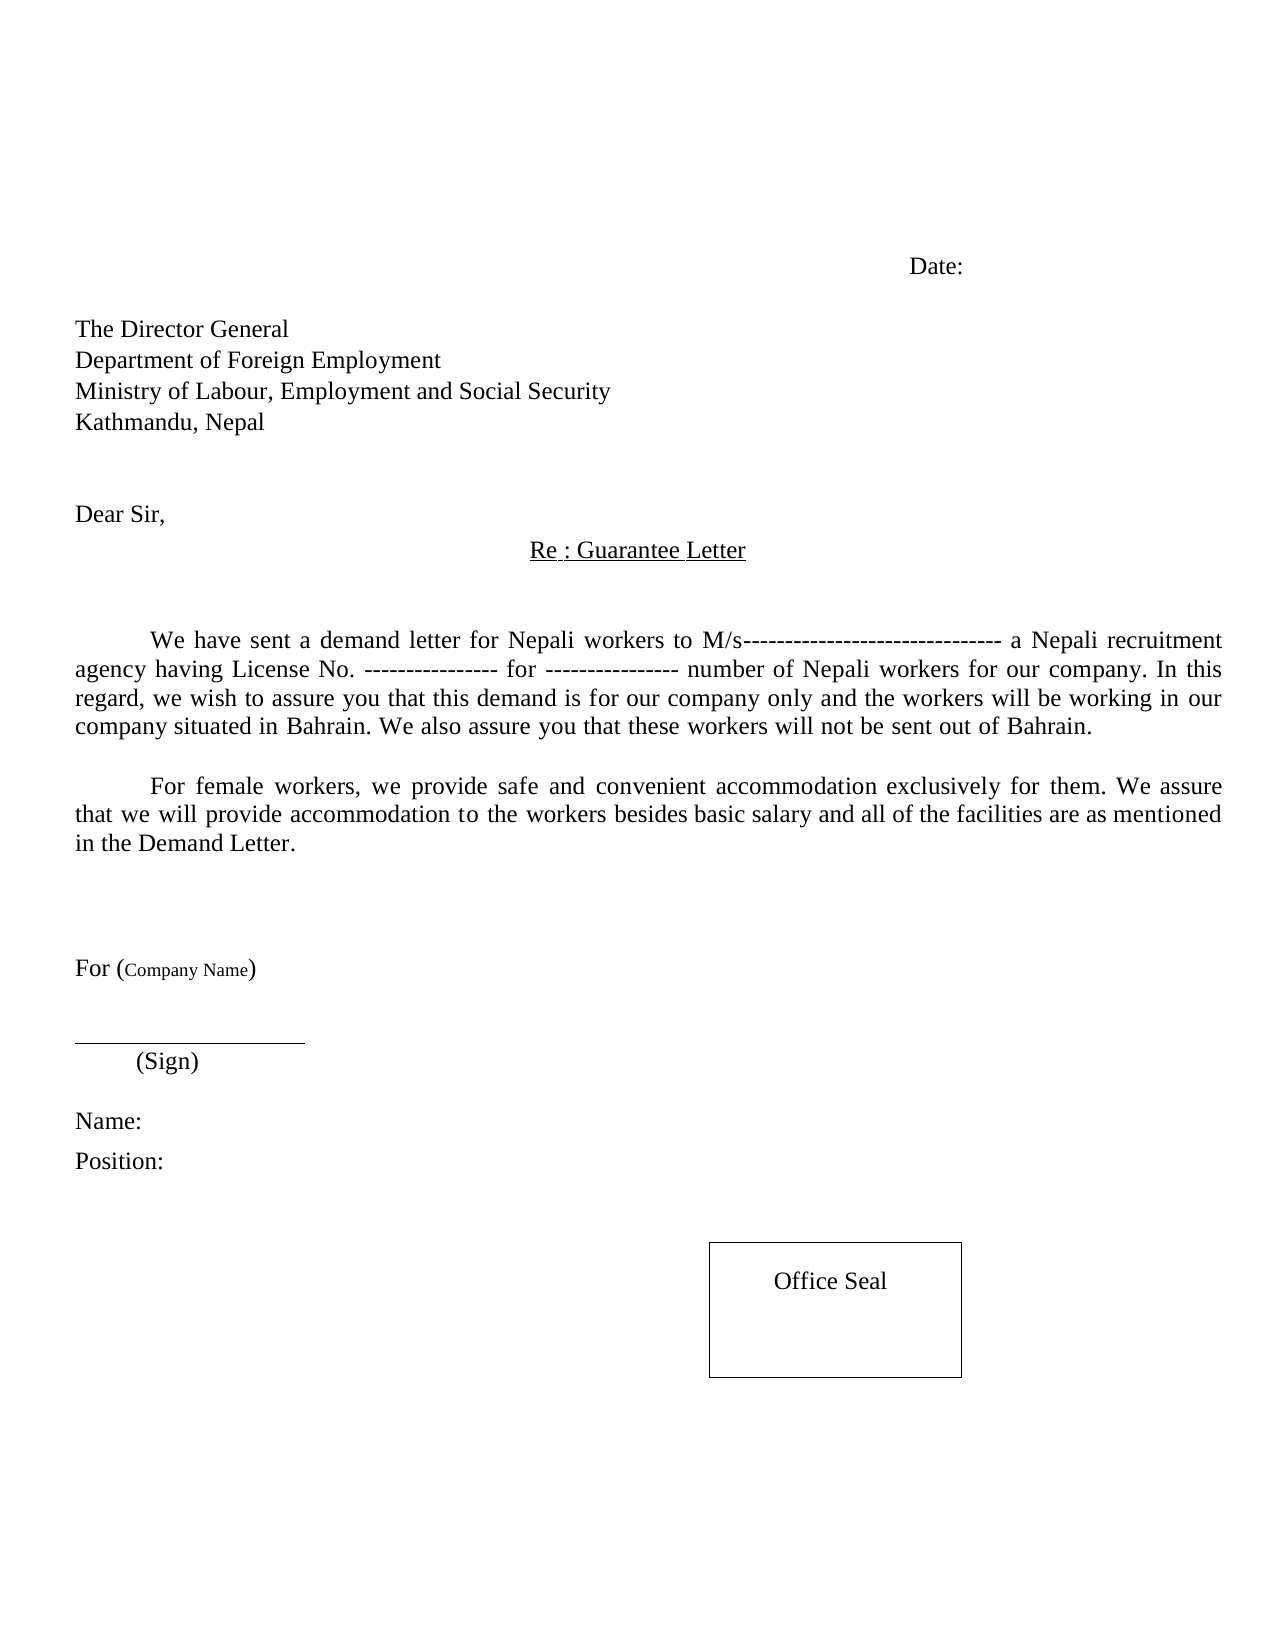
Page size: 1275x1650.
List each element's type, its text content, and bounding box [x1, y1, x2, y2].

text Ministry of Labour, Employment and Social Security [75, 374, 636, 406]
text Date: [64, 247, 963, 280]
text Name: Position: [75, 1106, 176, 1175]
text We have sent a demand letter for Nepali workers to M/s------------------------------- a Nepali recruitment agency having License No. ---------------- for ---------------- number of Nepali workers for our company. In this regard, we wish to assure you that this demand is for our company only and the workers will be working in our company situated in Bahrain. We also assure you that these workers will not be sent out of Bahrain. [75, 626, 1222, 740]
text Re : Guarantee Letter [529, 533, 1229, 563]
text For female workers, we provide safe and convenient accommodation exclusively for them. We assure that we will provide accommodation to the workers besides basic salary and all of the facilities are as mentioned in the Demand Letter. [75, 771, 1223, 857]
text Kathmandu, Nepal [75, 406, 474, 437]
text (Sign) [136, 1044, 1229, 1074]
text Dear Sir, [75, 499, 178, 527]
text Office Seal [773, 1266, 1229, 1295]
text Department of Foreign Employment [75, 343, 636, 374]
text The Director General [75, 314, 1229, 343]
text For (Company Name) [75, 951, 1229, 981]
